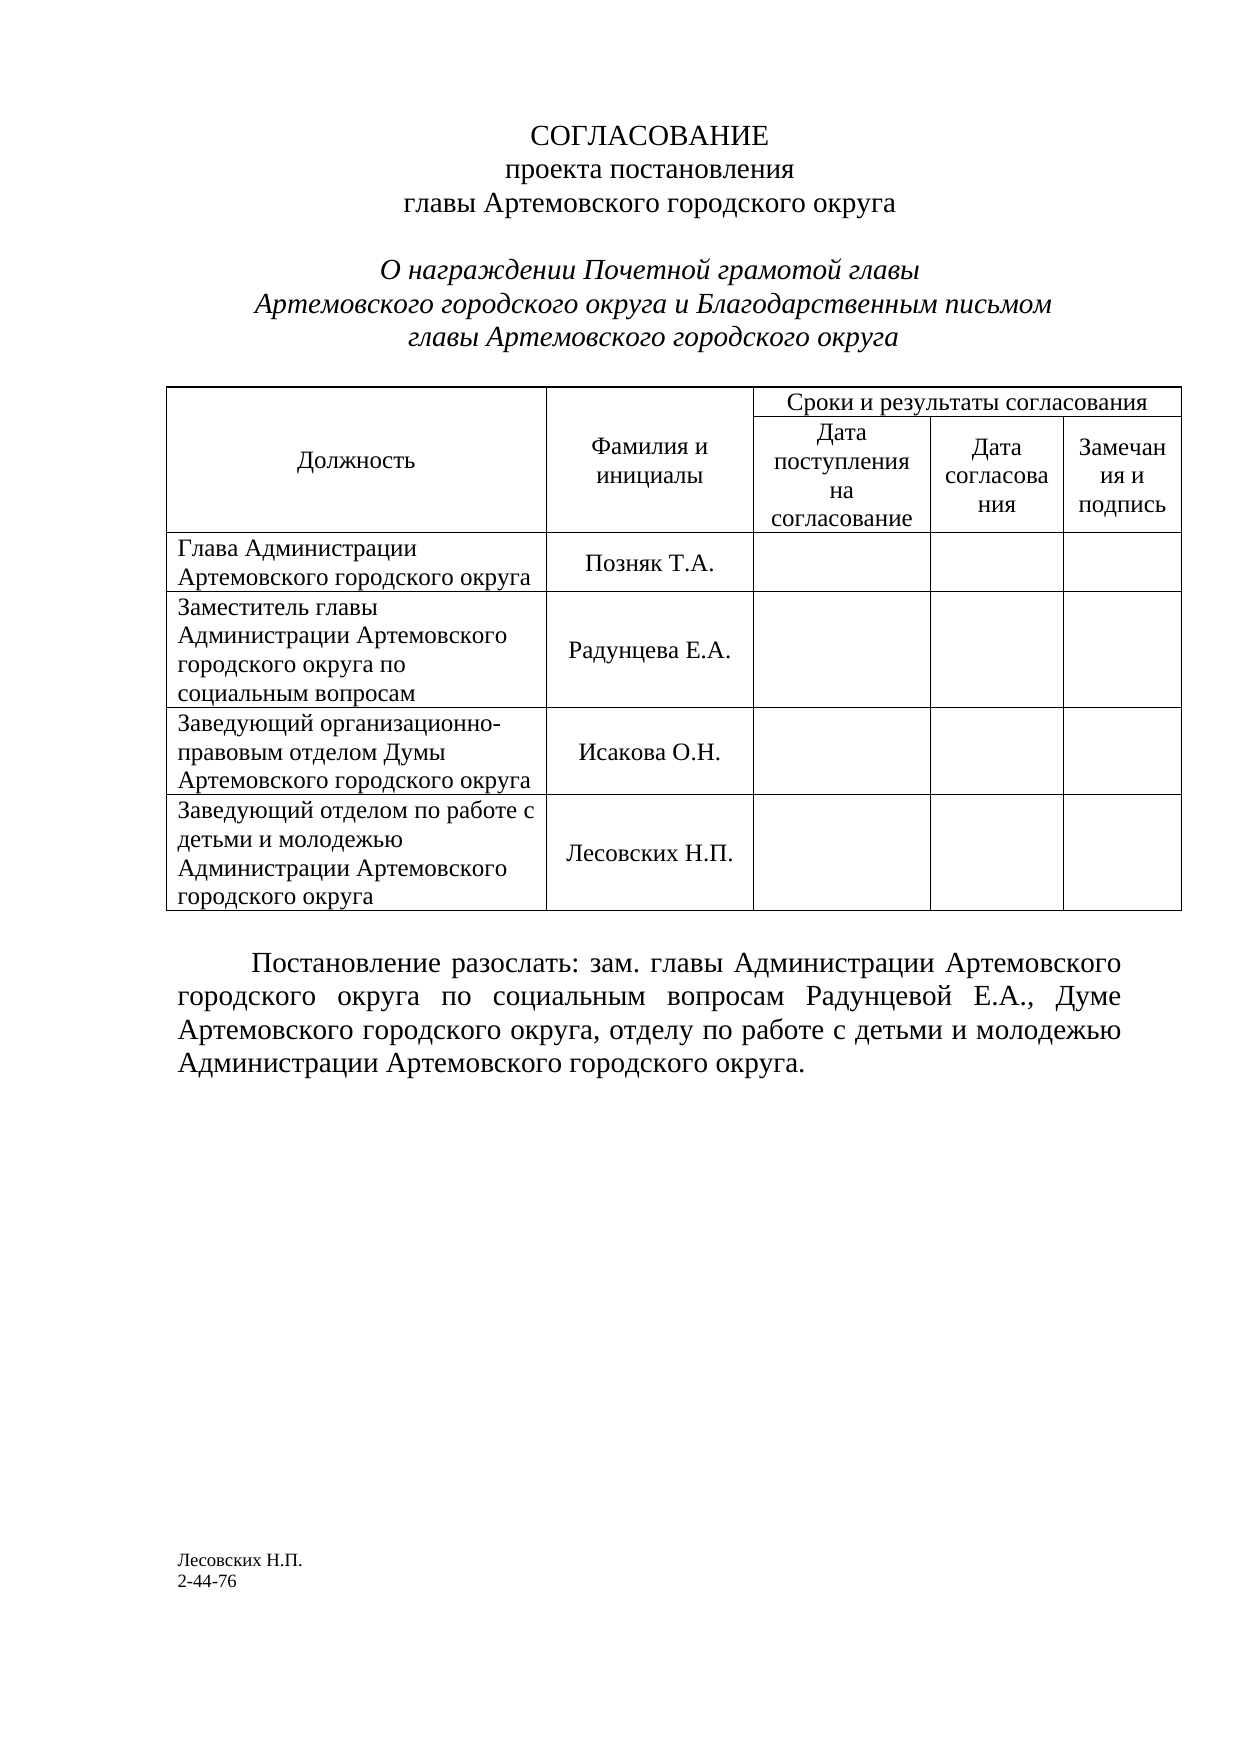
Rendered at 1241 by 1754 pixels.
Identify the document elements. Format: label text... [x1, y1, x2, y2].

text Согласование [177, 118, 1122, 152]
text главы Артемовского городского округа [177, 185, 1122, 219]
table_cell [754, 533, 930, 591]
table_cell [754, 592, 930, 707]
table_header Фамилия и инициалы [547, 388, 753, 532]
text Артемовского городского округа и Благодарственным письмом [177, 286, 1122, 319]
text главы Артемовского городского округа [177, 319, 1122, 353]
text О награждении Почетной грамотой главы [177, 252, 1122, 286]
table_cell Замечания и подпись [1064, 417, 1181, 532]
table_cell [754, 708, 930, 794]
table_cell [1064, 592, 1181, 707]
table_cell [1064, 795, 1181, 910]
table_cell [931, 533, 1063, 591]
table_cell [754, 795, 930, 910]
table_cell [1064, 533, 1181, 591]
text 2-44-76 [177, 1570, 1122, 1592]
text Постановление разослать: зам. главы Администрации Артемовского городского округа по социальным вопросам Радунцевой Е.А., Думе Артемовского городского округа, отделу по работе с детьми и молодежью Администрации Артемовского городского округа. [177, 945, 1122, 1079]
table_header Сроки и результаты согласования [754, 388, 1181, 416]
table_cell Дата поступления на согласование [754, 417, 930, 532]
table_cell Заведующий отделом по работе с детьми и молодежью Администрации Артемовского городского округа [167, 795, 546, 910]
table_cell [931, 708, 1063, 794]
table_cell Позняк Т.А. [547, 533, 753, 591]
table_cell Заместитель главы Администрации Артемовского городского округа по социальным вопросам [167, 592, 546, 707]
text проекта постановления [177, 152, 1122, 185]
table_cell [1064, 708, 1181, 794]
table_cell Лесовских Н.П. [547, 795, 753, 910]
table_header Должность [167, 388, 546, 532]
text Лесовских Н.П. [177, 1548, 1122, 1570]
table_cell [931, 592, 1063, 707]
table_cell Дата согласования [931, 417, 1063, 532]
table_cell Глава Администрации Артемовского городского округа [167, 533, 546, 591]
table_cell Радунцева Е.А. [547, 592, 753, 707]
table_cell Исакова О.Н. [547, 708, 753, 794]
table_cell Заведующий организационно-правовым отделом Думы Артемовского городского округа [167, 708, 546, 794]
table_cell [931, 795, 1063, 910]
